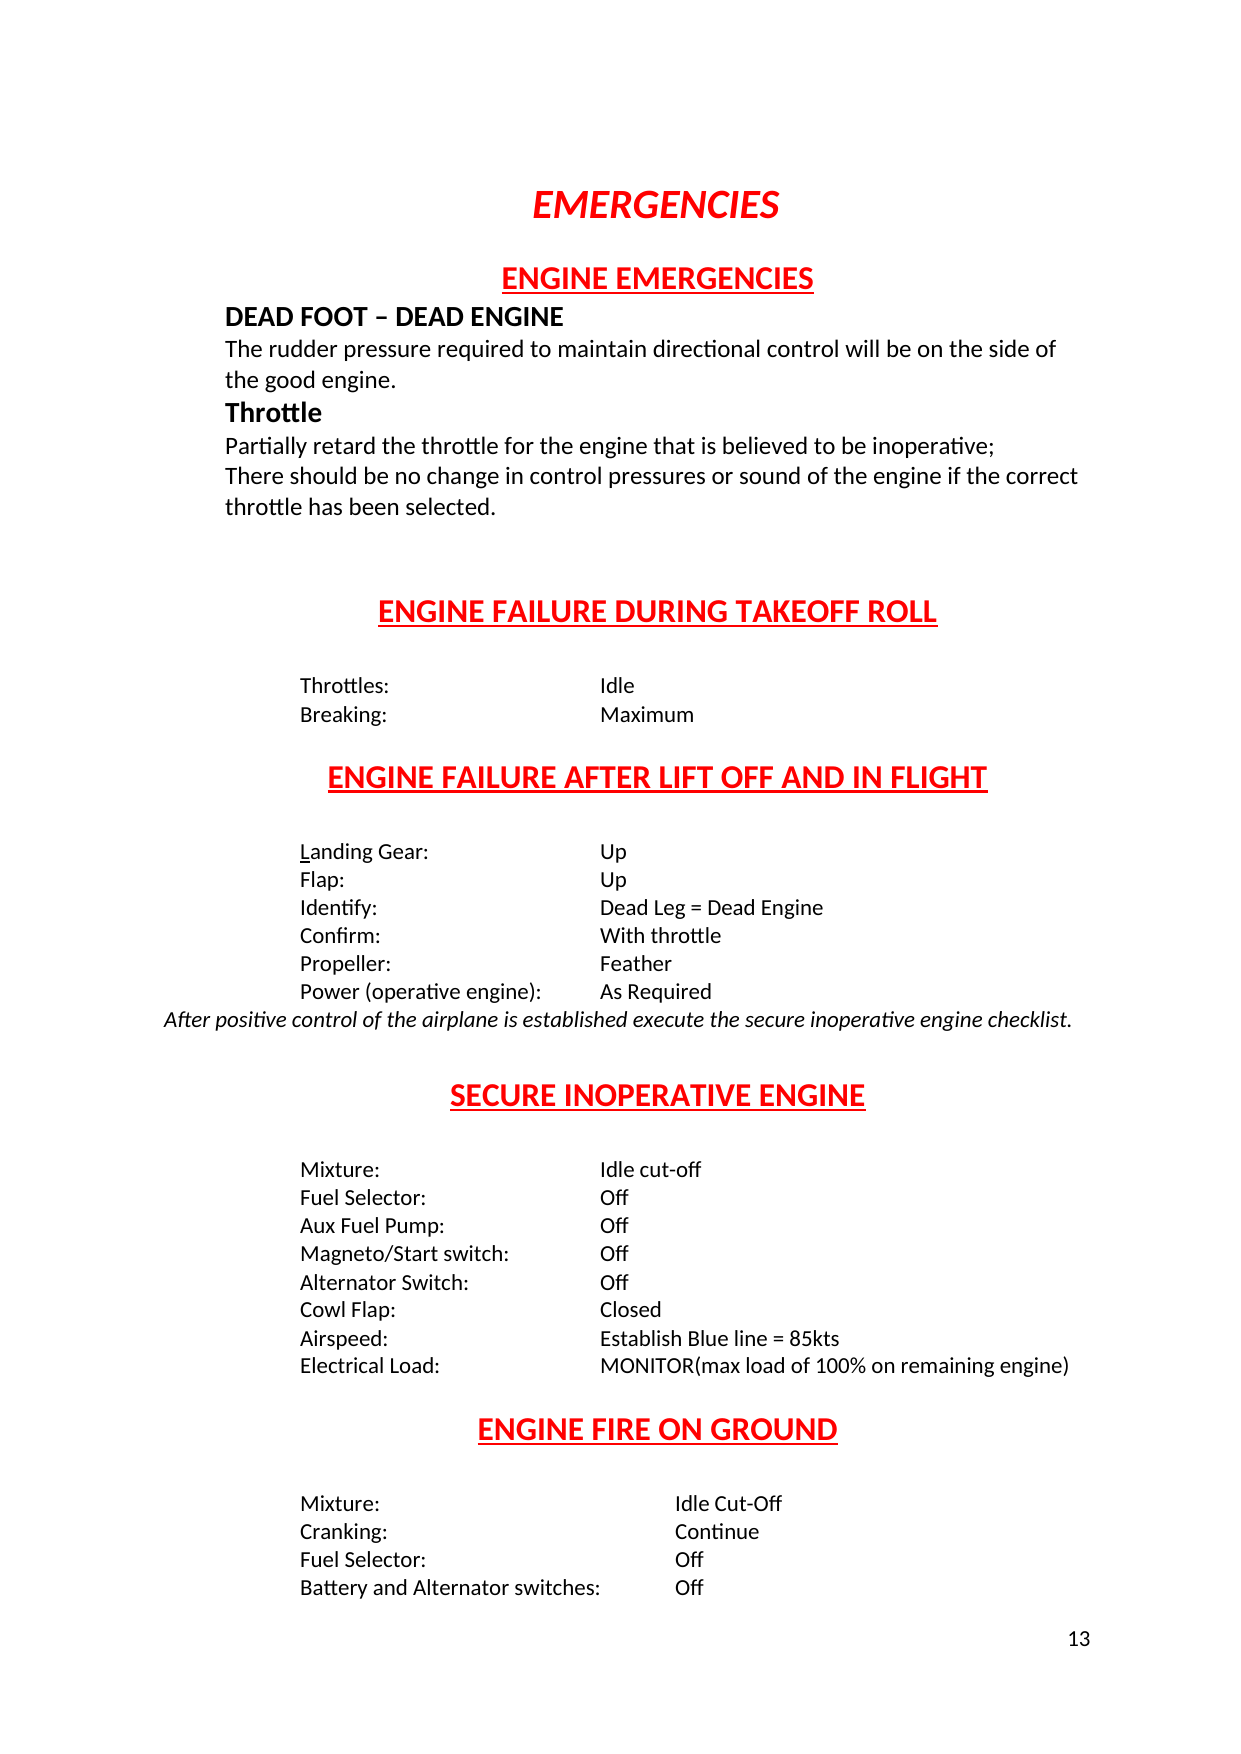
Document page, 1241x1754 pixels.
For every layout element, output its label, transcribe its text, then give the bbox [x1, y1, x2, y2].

text Cranking: Continue [225, 1517, 1090, 1545]
text Battery and Alternator switches: Off [225, 1573, 1090, 1601]
text Fuel Selector: Off [225, 1183, 1090, 1212]
text Electrical Load: MONITOR(max load of 100% on remaining engine) [225, 1352, 1090, 1380]
text Aux Fuel Pump: Off [225, 1212, 1090, 1239]
text DEAD FOOT – DEAD ENGINE [225, 298, 1090, 333]
text ENGINE FIRE ON GROUND [225, 1408, 1090, 1448]
text After positive control of the airplane is established execute the secure inoperative engine checklist. [150, 1005, 1090, 1033]
text EMERGENCIES [225, 178, 1090, 229]
text The rudder pressure required to maintain directional control will be on the side of the good engine. [225, 333, 1090, 394]
text Mixture: Idle Cut-Off [225, 1489, 1090, 1517]
text Fuel Selector: Off [225, 1545, 1090, 1573]
text Magneto/Start switch: Off [225, 1239, 1090, 1268]
text Propeller: Feather [225, 949, 1090, 977]
text Throttles: Idle [225, 672, 1090, 700]
text Cowl Flap: Closed [225, 1296, 1090, 1324]
text ENGINE FAILURE DURING TAKEOFF ROLL [225, 590, 1090, 631]
text Mixture: Idle cut-off [225, 1156, 1090, 1183]
text Throttle [225, 394, 1090, 430]
text Confirm: With throttle [225, 921, 1090, 949]
text ENGINE FAILURE AFTER LIFT OFF AND IN FLIGHT [225, 756, 1090, 796]
text Airspeed: Establish Blue line = 85kts [225, 1324, 1090, 1352]
text Partially retard the throttle for the engine that is believed to be inoperative; [225, 430, 1090, 460]
text Alternator Switch: Off [225, 1268, 1090, 1296]
text Identify: Dead Leg = Dead Engine [225, 893, 1090, 921]
text ENGINE EMERGENCIES [225, 257, 1090, 298]
text Flap: Up [225, 865, 1090, 893]
text Breaking: Maximum [225, 700, 1090, 728]
text There should be no change in control pressures or sound of the engine if the correct throttle has been selected. [225, 460, 1090, 521]
text Power (operative engine): As Required [225, 977, 1090, 1005]
text Landing Gear: Up [225, 837, 1090, 865]
text SECURE INOPERATIVE ENGINE [225, 1074, 1090, 1115]
